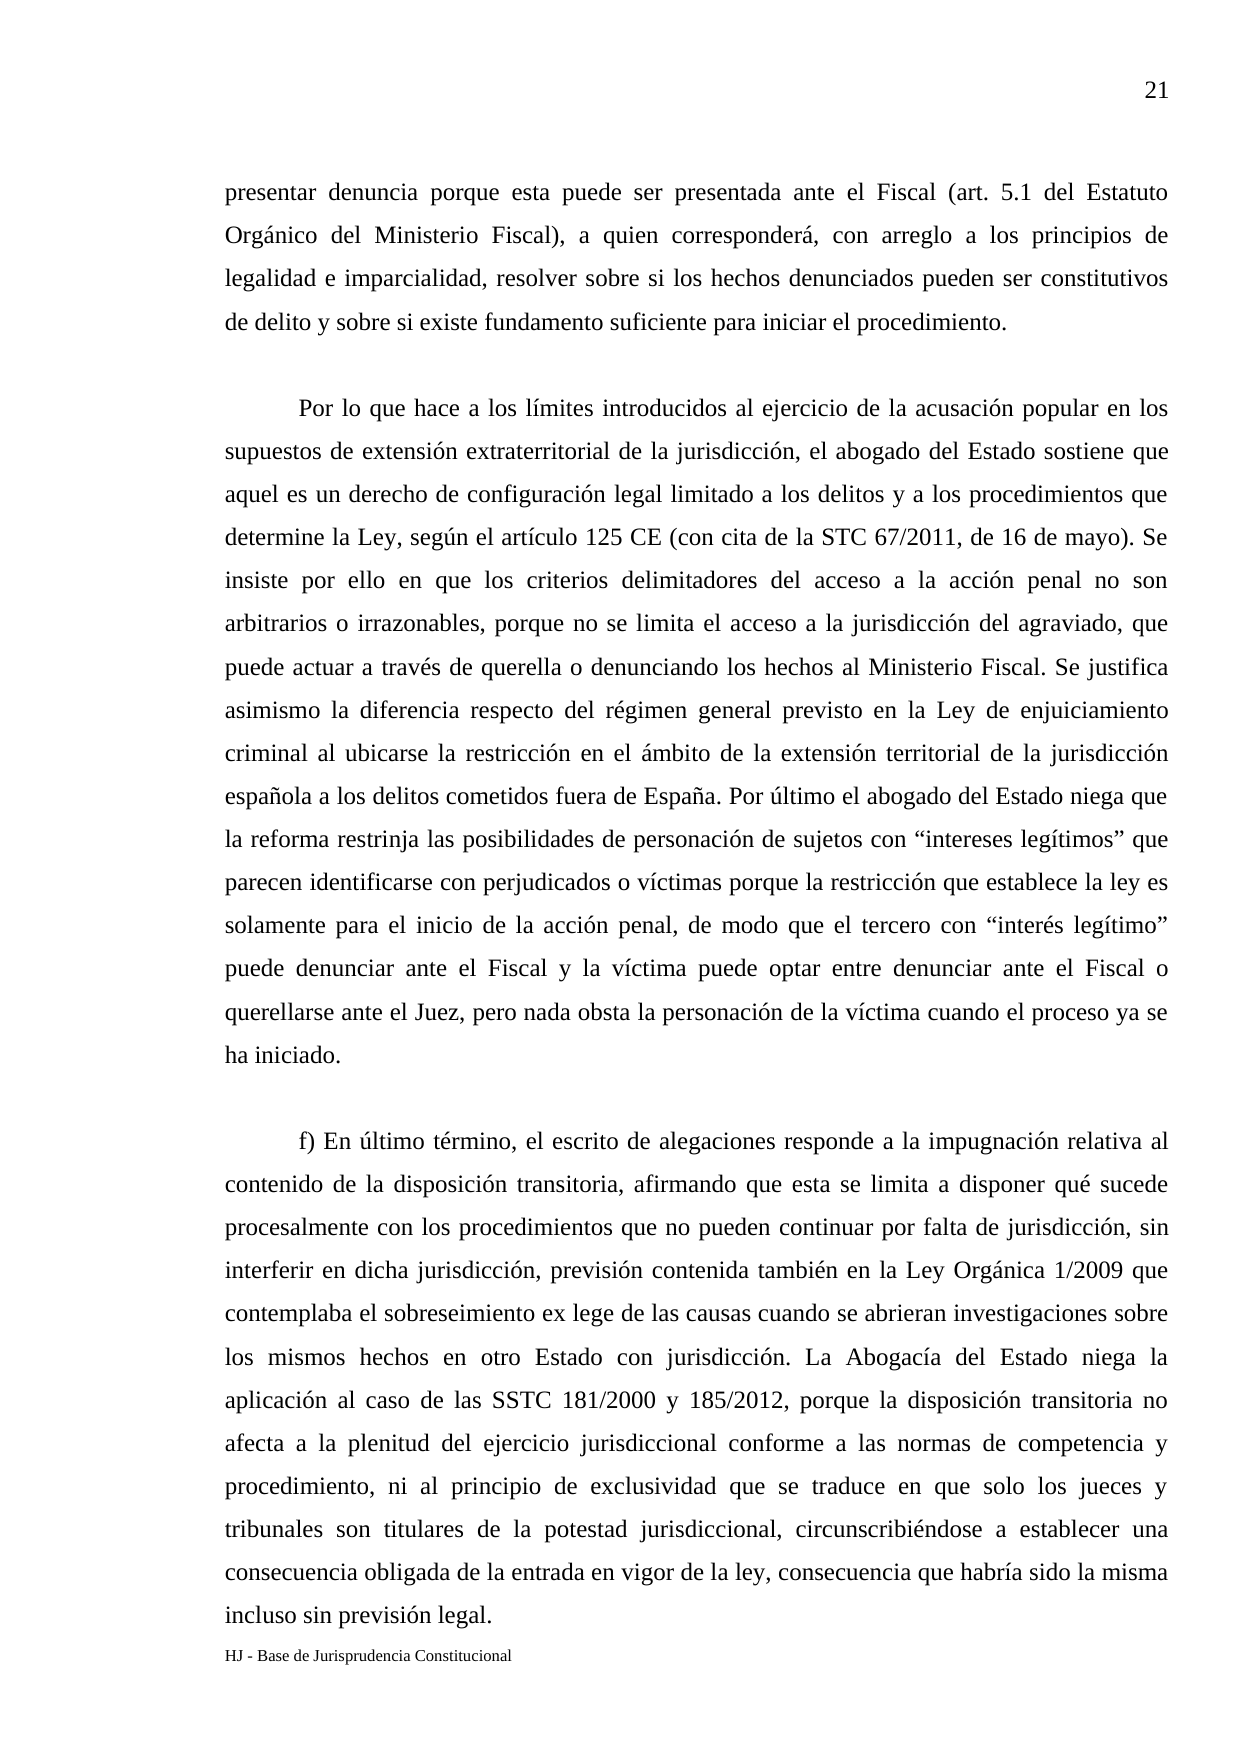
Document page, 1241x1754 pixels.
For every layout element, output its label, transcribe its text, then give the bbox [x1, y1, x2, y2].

text f) En último término, el escrito de alegaciones responde a la impugnación relativa al contenido de la disposición transitoria, afirmando que esta se limita a disponer qué sucede procesalmente con los procedimientos que no pueden continuar por falta de jurisdicción, sin interferir en dicha jurisdicción, previsión contenida también en la Ley Orgánica 1/2009 que contemplaba el sobreseimiento ex lege de las causas cuando se abrieran investigaciones sobre los mismos hechos en otro Estado con jurisdicción. La Abogacía del Estado niega la aplicación al caso de las SSTC 181/2000 y 185/2012, porque la disposición transitoria no afecta a la plenitud del ejercicio jurisdiccional conforme a las normas de competencia y procedimiento, ni al principio de exclusividad que se traduce en que solo los jueces y tribunales son titulares de la potestad jurisdiccional, circunscribiéndose a establecer una consecuencia obligada de la entrada en vigor de la ley, consecuencia que habría sido la misma incluso sin previsión legal. [224, 1126, 1169, 1629]
text Por lo que hace a los límites introducidos al ejercicio de la acusación popular en los supuestos de extensión extraterritorial de la jurisdicción, el abogado del Estado sostiene que aquel es un derecho de configuración legal limitado a los delitos y a los procedimientos que determine la Ley, según el artículo 125 CE (con cita de la STC 67/2011, de 16 de mayo). Se insiste por ello en que los criterios delimitadores del acceso a la acción penal no son arbitrarios o irrazonables, porque no se limita el acceso a la jurisdicción del agraviado, que puede actuar a través de querella o denunciando los hechos al Ministerio Fiscal. Se justifica asimismo la diferencia respecto del régimen general previsto en la Ley de enjuiciamiento criminal al ubicarse la restricción en el ámbito de la extensión territorial de la jurisdicción española a los delitos cometidos fuera de España. Por último el abogado del Estado niega que la reforma restrinja las posibilidades de personación de sujetos con “intereses legítimos” que parecen identificarse con perjudicados o víctimas porque la restricción que establece la ley es solamente para el inicio de la acción penal, de modo que el tercero con “interés legítimo” puede denunciar ante el Fiscal y la víctima puede optar entre denunciar ante el Fiscal o querellarse ante el Juez, pero nada obsta la personación de la víctima cuando el proceso ya se ha iniciado. [224, 393, 1169, 1068]
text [224, 177, 1169, 335]
